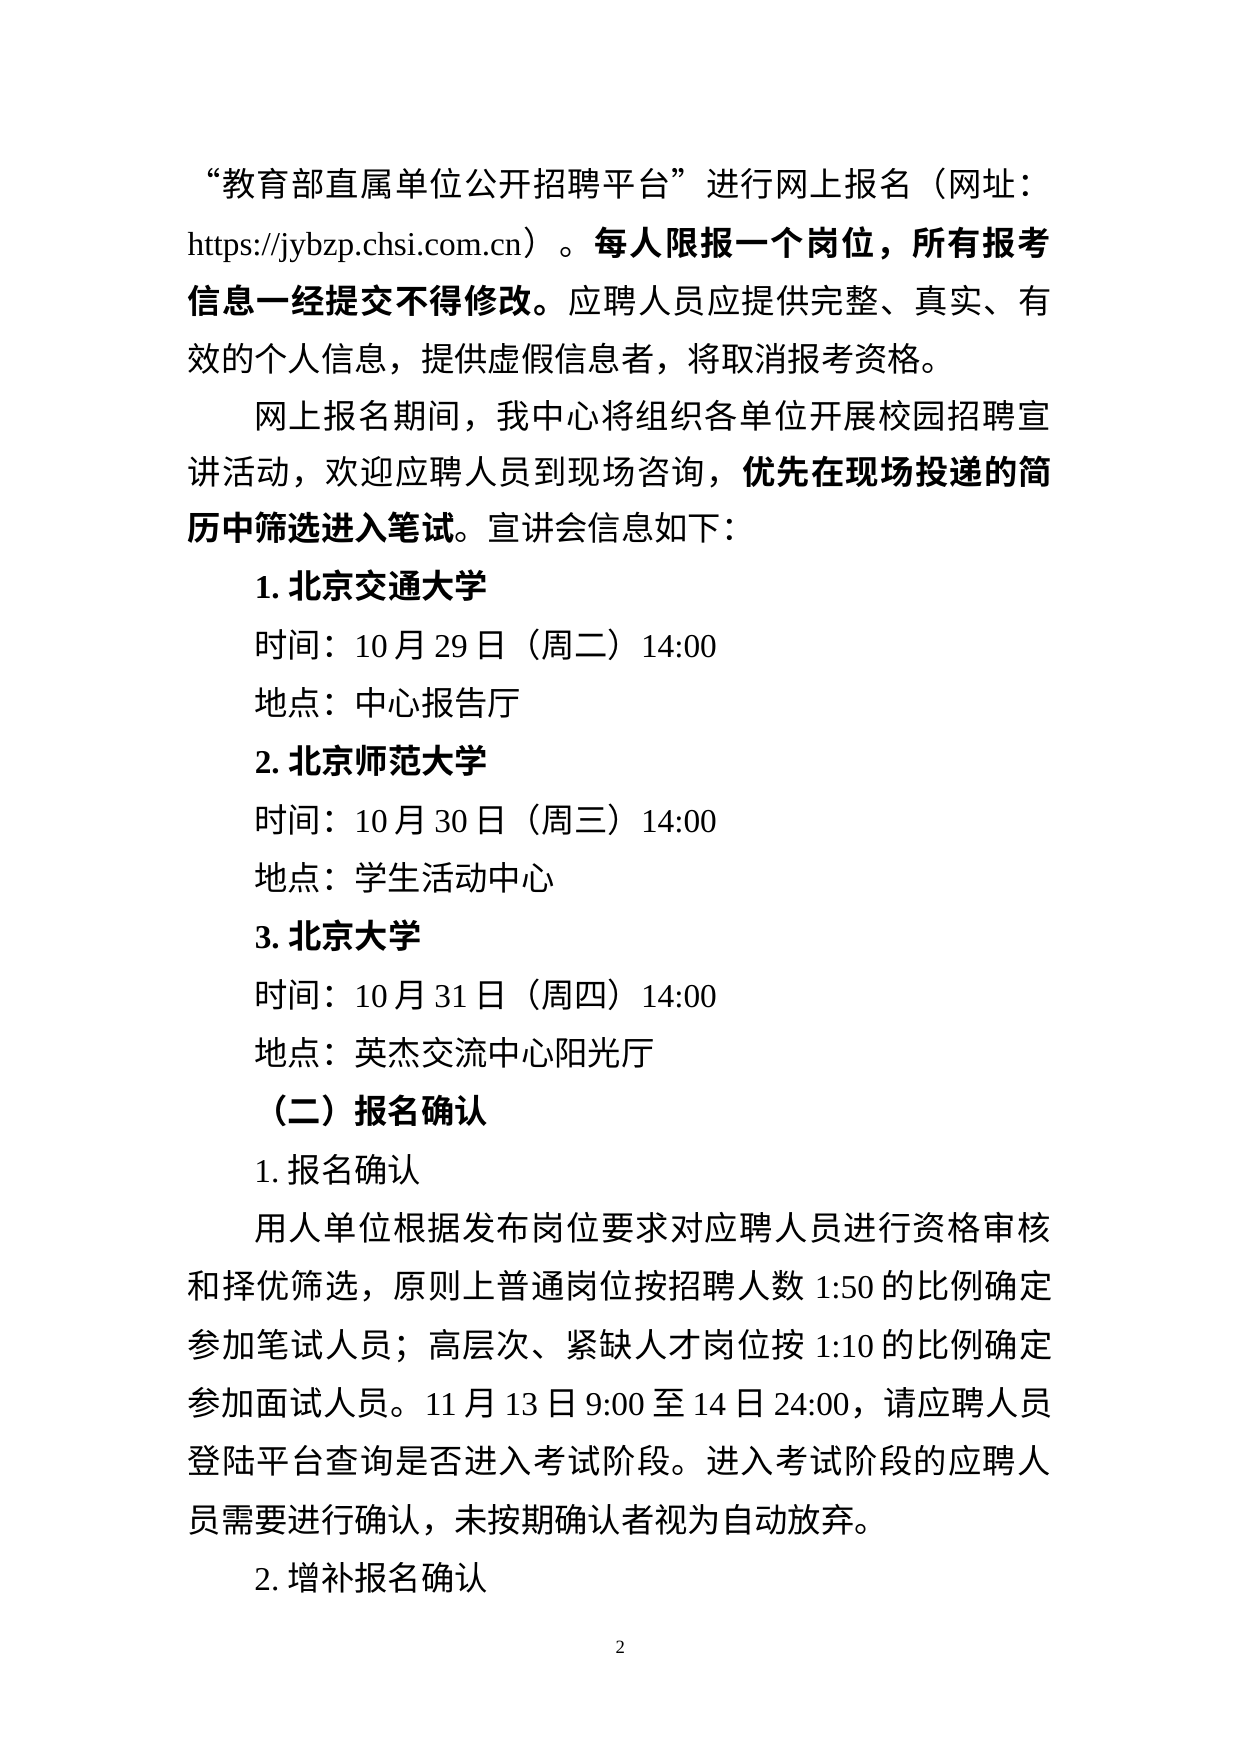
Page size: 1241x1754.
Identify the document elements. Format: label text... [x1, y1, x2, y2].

text 地点：英杰交流中心阳光厅 [187, 1019, 1053, 1077]
text 地点：学生活动中心 [187, 844, 1053, 902]
text （二）报名确认 [187, 1077, 1053, 1135]
text 3. 北京大学 [187, 902, 1053, 960]
text 2. 北京师范大学 [187, 727, 1053, 785]
text 时间：10月31日（周四）14:00 [187, 960, 1053, 1019]
text 时间：10月29日（周二）14:00 [187, 610, 1053, 669]
text 1. 报名确认 [187, 1135, 1053, 1194]
text 用人单位根据发布岗位要求对应聘人员进行资格审核和择优筛选，原则上普通岗位按招聘人数1:50的比例确定参加笔试人员；高层次、紧缺人才岗位按1:10的比例确定参加面试人员。11月13日9:00至14日24:00，请应聘人员登陆平台查询是否进入考试阶段。进入考试阶段的应聘人员需要进行确认，未按期确认者视为自动放弃。 [187, 1194, 1053, 1544]
text 网上报名期间，我中心将组织各单位开展校园招聘宣讲活动，欢迎应聘人员到现场咨询，优先在现场投递的简历中筛选进入笔试。宣讲会信息如下： [187, 383, 1053, 552]
text 1. 北京交通大学 [187, 552, 1053, 610]
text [187, 150, 1053, 383]
text 2. 增补报名确认 [187, 1544, 1053, 1602]
text 时间：10月30日（周三）14:00 [187, 785, 1053, 844]
text 地点：中心报告厅 [187, 669, 1053, 727]
